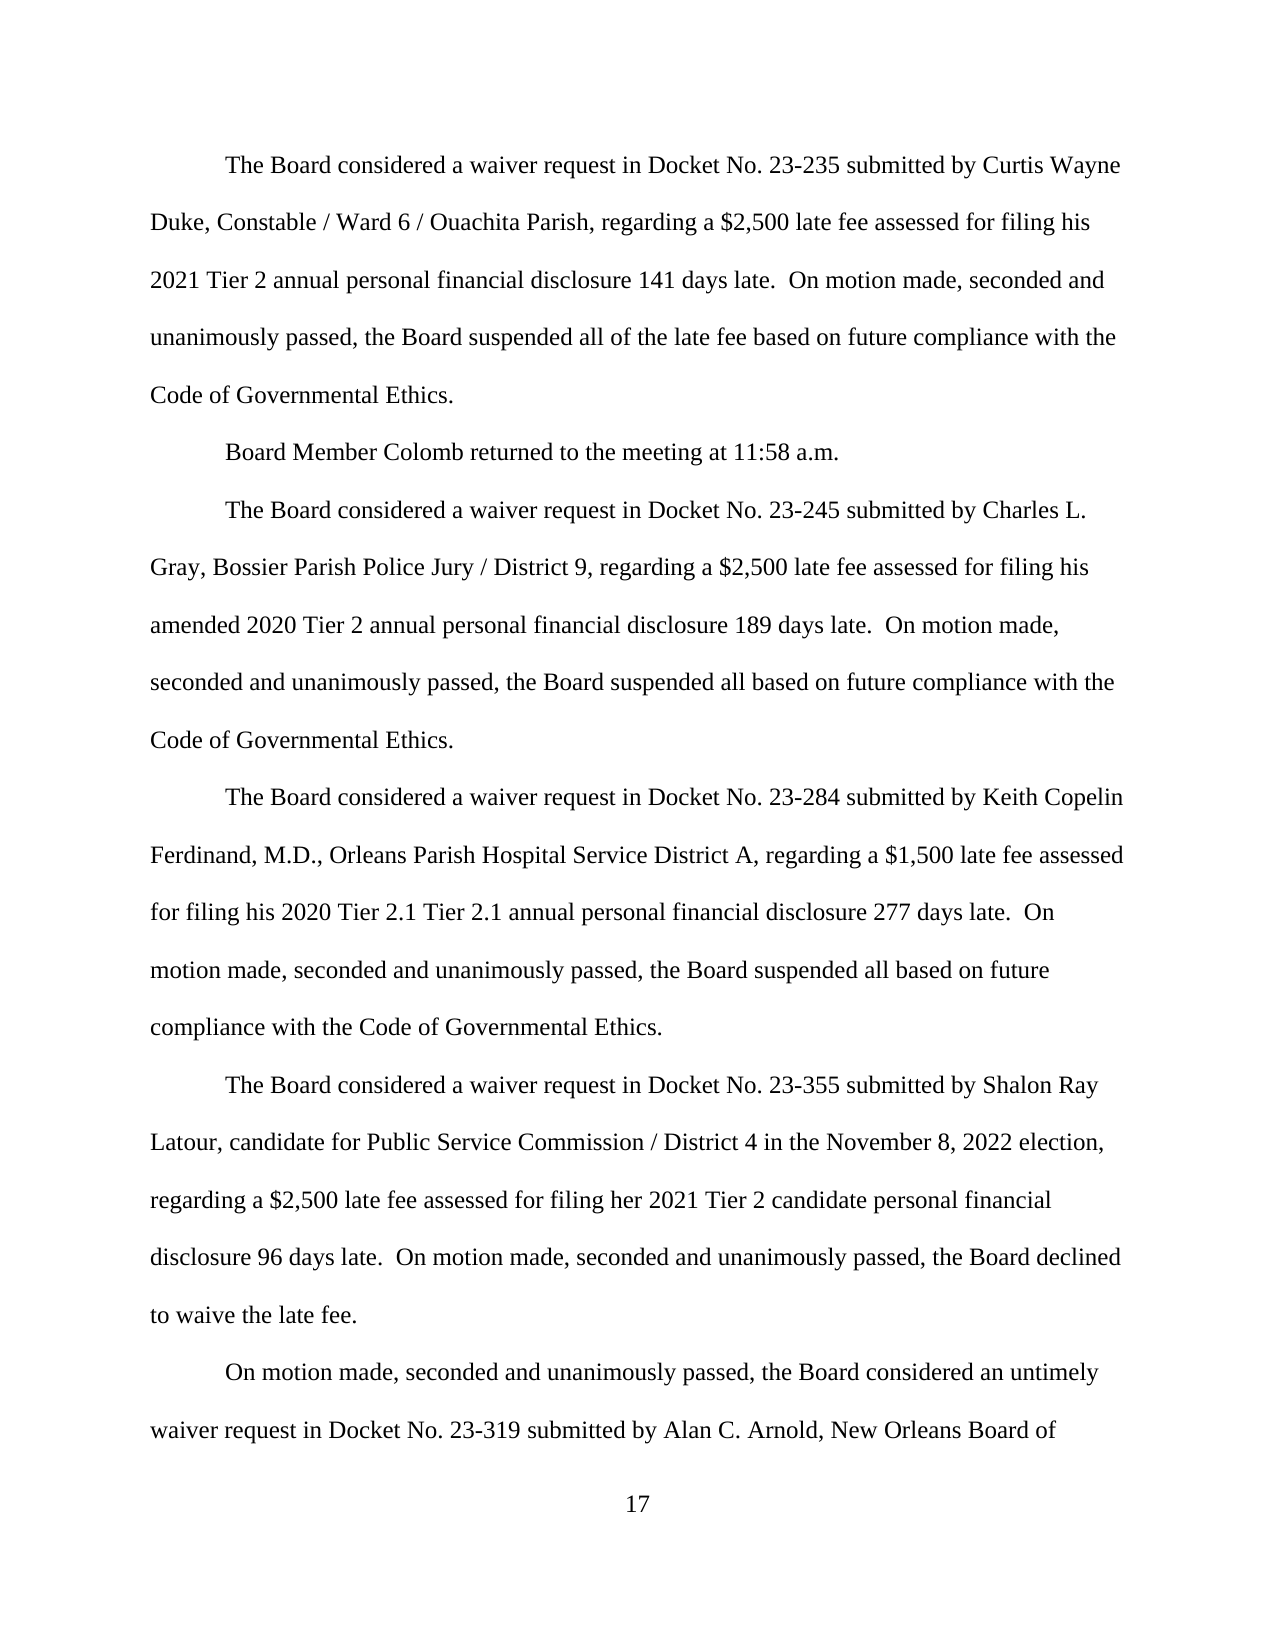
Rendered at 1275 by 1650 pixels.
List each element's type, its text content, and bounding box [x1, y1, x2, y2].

text The Board considered a waiver request in Docket No. 23-284 submitted by Keith Copelin Ferdinand, M.D., Orleans Parish Hospital Service District A, regarding a $1,500 late fee assessed for filing his 2020 Tier 2.1 Tier 2.1 annual personal financial disclosure 277 days late. On motion made, seconded and unanimously passed, the Board suspended all based on future compliance with the Code of Governmental Ethics. [150, 782, 1125, 1041]
text The Board considered a waiver request in Docket No. 23-355 submitted by Shalon Ray Latour, candidate for Public Service Commission / District 4 in the November 8, 2022 election, regarding a $2,500 late fee assessed for filing her 2021 Tier 2 candidate personal financial disclosure 96 days late. On motion made, seconded and unanimously passed, the Board declined to waive the late fee. [150, 1070, 1125, 1329]
text The Board considered a waiver request in Docket No. 23-235 submitted by Curtis Wayne Duke, Constable / Ward 6 / Ouachita Parish, regarding a $2,500 late fee assessed for filing his 2021 Tier 2 annual personal financial disclosure 141 days late. On motion made, seconded and unanimously passed, the Board suspended all of the late fee based on future compliance with the Code of Governmental Ethics. [150, 150, 1125, 409]
text The Board considered a waiver request in Docket No. 23-245 submitted by Charles L. Gray, Bossier Parish Police Jury / District 9, regarding a $2,500 late fee assessed for filing his amended 2020 Tier 2 annual personal financial disclosure 189 days late. On motion made, seconded and unanimously passed, the Board suspended all based on future compliance with the Code of Governmental Ethics. [150, 495, 1125, 754]
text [150, 1357, 1125, 1444]
text Board Member Colomb returned to the meeting at 11:58 a.m. [150, 437, 1125, 466]
